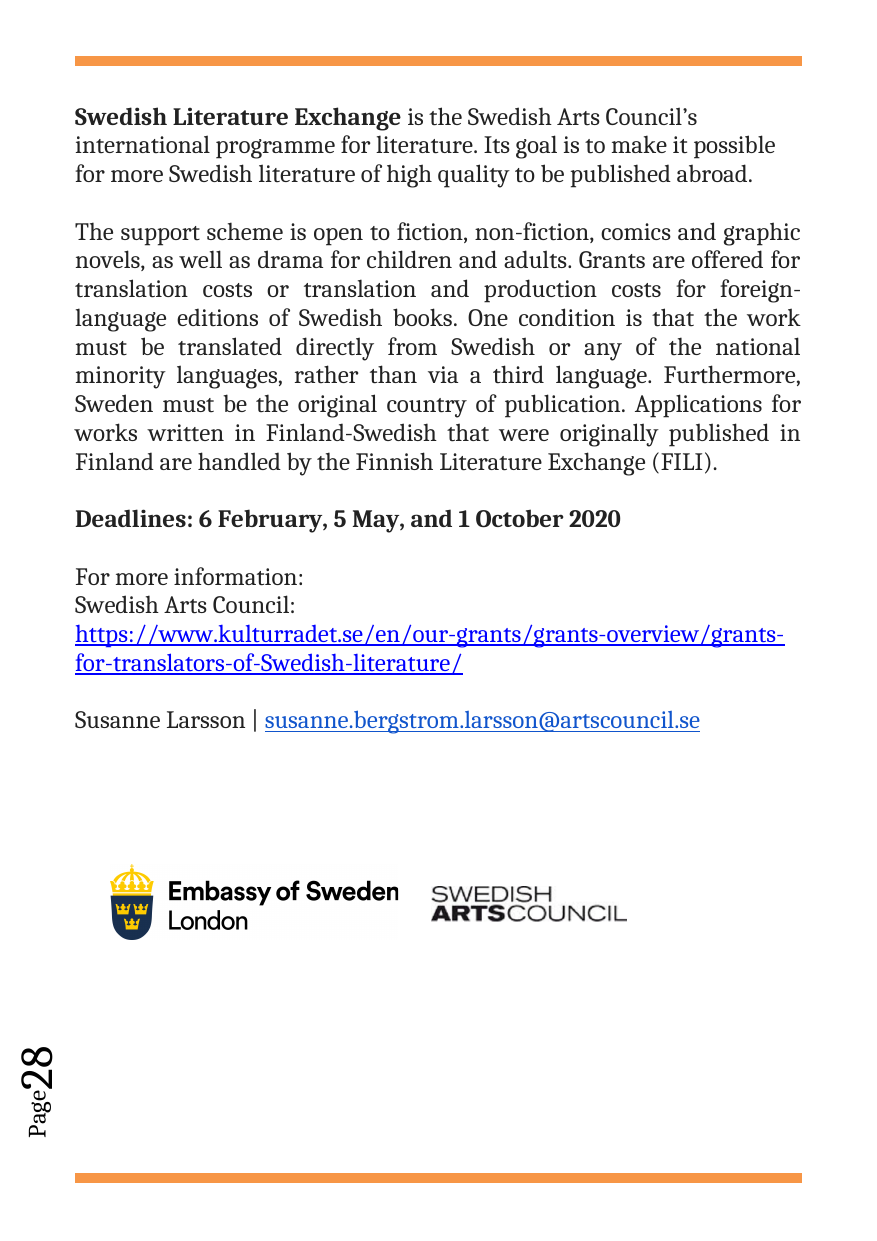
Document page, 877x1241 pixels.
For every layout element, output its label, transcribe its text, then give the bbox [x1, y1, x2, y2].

picture [413, 869, 647, 940]
picture [110, 864, 399, 940]
text https://www.kulturradet.se/en/our-grants/grants-overview/grants-for-translators-of-Swedish-literature/ [75, 620, 802, 678]
text For more information: [75, 563, 802, 591]
text Deadlines: 6 February, 5 May, and 1 October 2020 [75, 505, 802, 534]
text Swedish Literature Exchange is the Swedish Arts Council’s international programme for literature. Its goal is to make it possible for more Swedish literature of high quality to be published abroad. [75, 103, 802, 189]
text Susanne Larsson | susanne.bergstrom.larsson@artscouncil.se [75, 706, 802, 735]
text The support scheme is open to fiction, non-fiction, comics and graphic novels, as well as drama for children and adults. Grants are offered for translation costs or translation and production costs for foreign-language editions of Swedish books. One condition is that the work must be translated directly from Swedish or any of the national minority languages, rather than via a third language. Furthermore, Sweden must be the original country of publication. Applications for works written in Finland-Swedish that were originally published in Finland are handled by the Finnish Literature Exchange (FILI). [75, 218, 802, 476]
text Swedish Arts Council: [75, 591, 802, 620]
